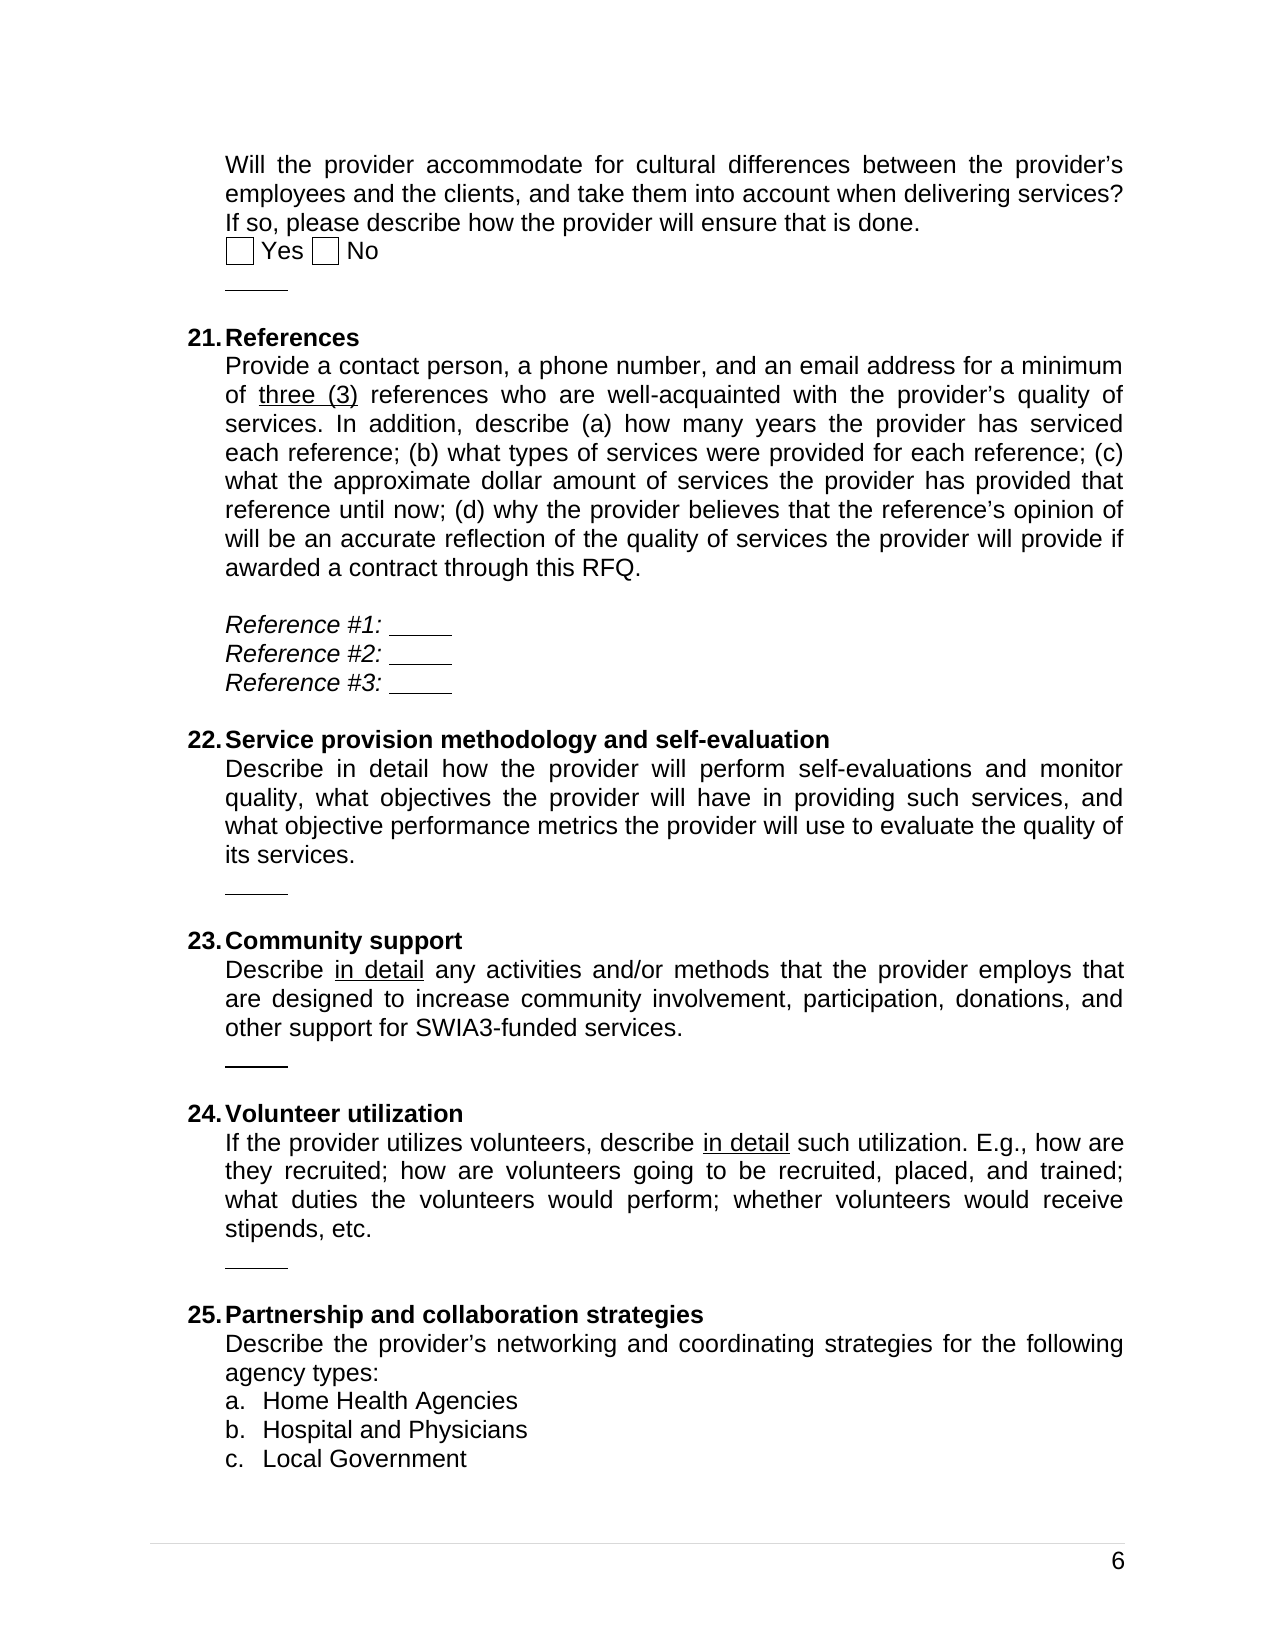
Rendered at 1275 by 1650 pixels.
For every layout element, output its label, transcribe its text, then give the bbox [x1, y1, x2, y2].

list Describe in detail any activities and/or methods that the provider employs that are designed to increase community involvement, participation, donations, and other support for SWIA3-funded services. [225, 955, 1125, 1041]
list Describe the provider’s networking and coordinating strategies for the following agency types: [225, 1329, 1125, 1386]
list Will the provider accommodate for cultural differences between the provider’s employees and the clients, and take them into account when delivering services? If so, please describe how the provider will ensure that is done. [225, 150, 1125, 236]
list Partnership and collaboration strategies [187, 1300, 1125, 1329]
list Home Health Agencies [225, 1386, 1125, 1415]
text Yes No [150, 236, 1125, 265]
list Hospital and Physicians [225, 1415, 1125, 1444]
list Describe in detail how the provider will perform self-evaluations and monitor quality, what objectives the provider will have in providing such services, and what objective performance metrics the provider will use to evaluate the quality of its services. [225, 754, 1125, 869]
list If the provider utilizes volunteers, describe in detail such utilization. E.g., how are they recruited; how are volunteers going to be recruited, placed, and trained; what duties the volunteers would perform; whether volunteers would receive stipends, etc. [225, 1127, 1125, 1242]
list Community support [187, 926, 1125, 955]
list Reference #2: [187, 639, 1125, 667]
list Reference #1: [187, 610, 1125, 639]
list Volunteer utilization [187, 1099, 1125, 1127]
list Service provision methodology and self-evaluation [187, 725, 1125, 754]
list Local Government [225, 1444, 1125, 1472]
list Provide a contact person, a phone number, and an email address for a minimum of three (3) references who are well-acquainted with the provider’s quality of services. In addition, describe (a) how many years the provider has serviced each reference; (b) what types of services were provided for each reference; (c) what the approximate dollar amount of services the provider has provided that reference until now; (d) why the provider believes that the reference’s opinion of will be an accurate reflection of the quality of services the provider will provide if awarded a contract through this RFQ. [225, 351, 1125, 581]
list References [187, 322, 1125, 351]
list Reference #3: [187, 667, 1125, 696]
